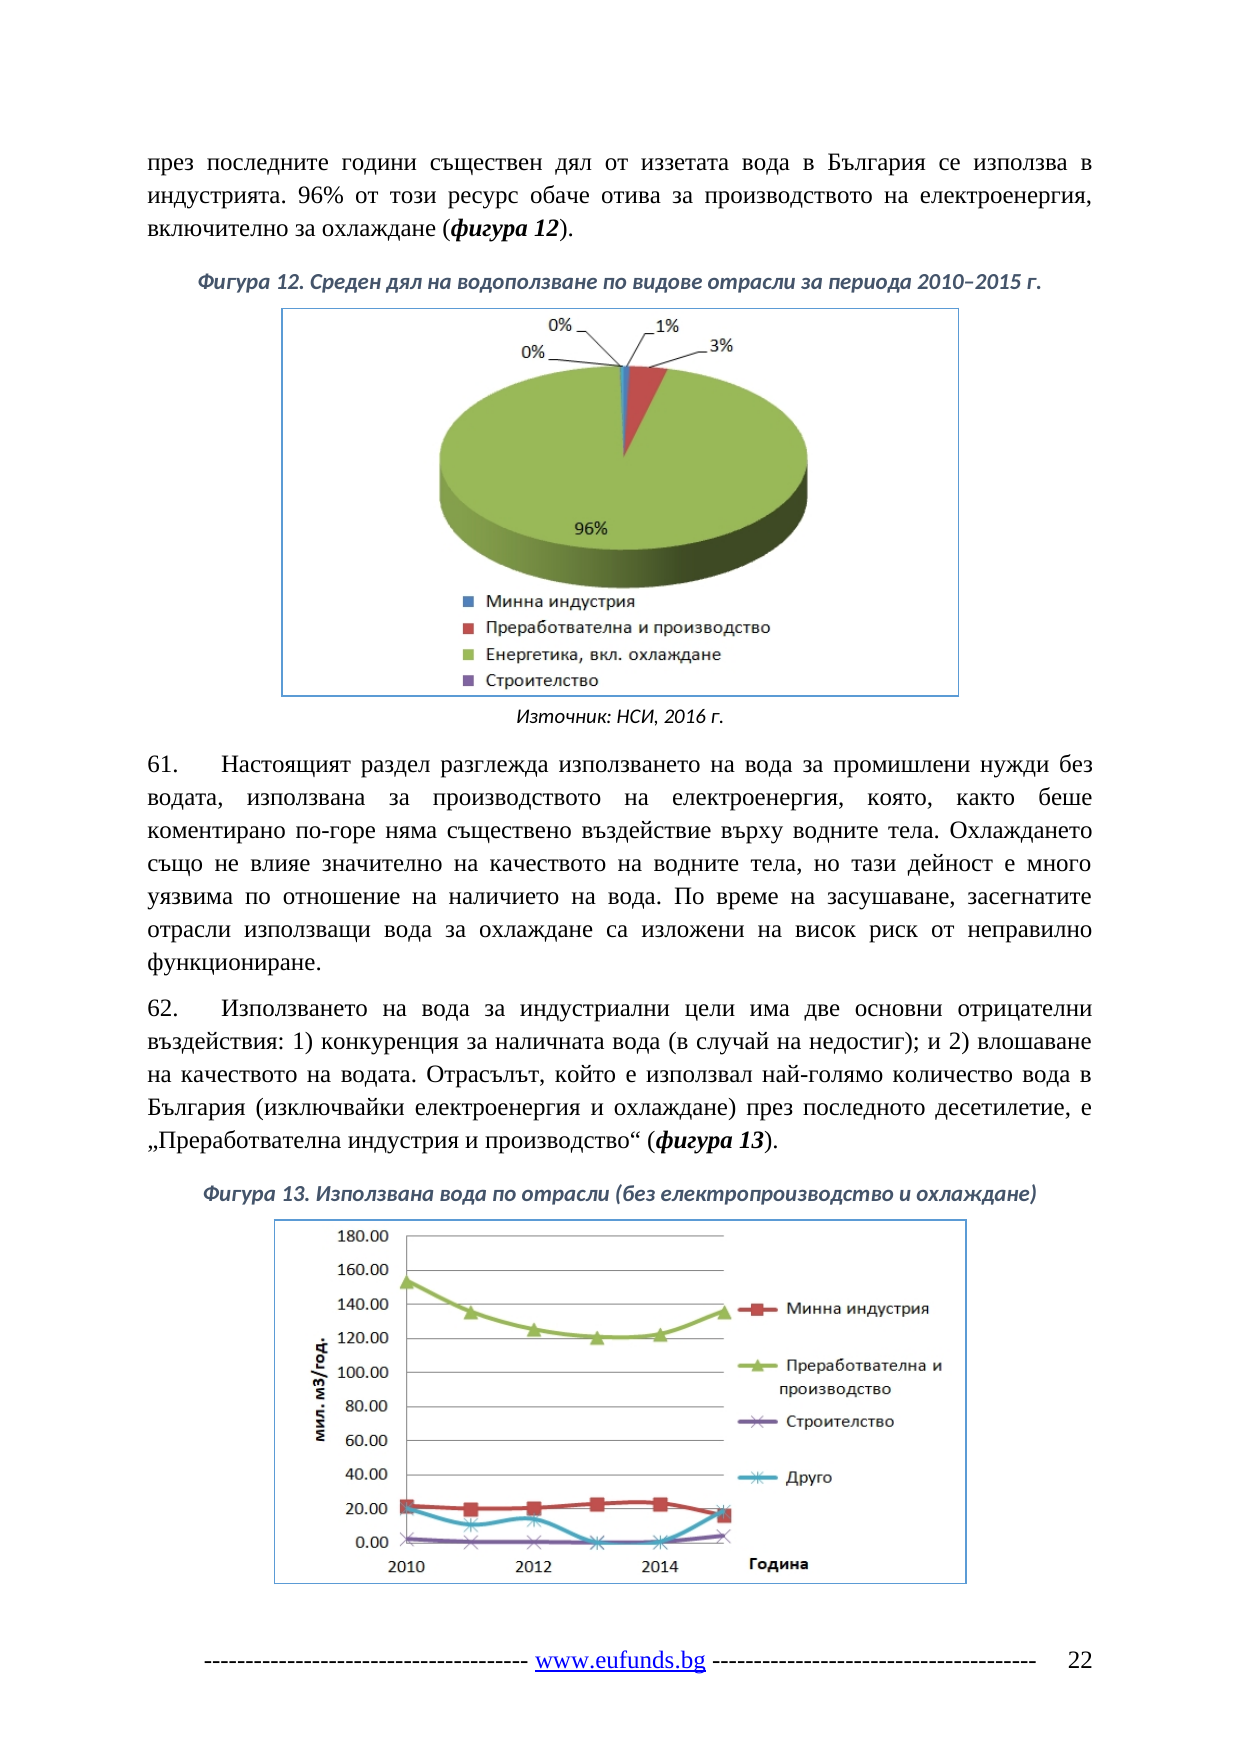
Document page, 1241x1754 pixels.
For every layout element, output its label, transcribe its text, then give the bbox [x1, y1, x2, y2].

picture [275, 1221, 965, 1583]
picture [283, 309, 958, 695]
text Настоящият раздел разглежда използването на вода за промишлени нужди без водата, използвана за производството на електроенергия, която, както беше коментирано по-горе няма съществено въздействие върху водните тела. Охлаждането също не влияе значително на качеството на водните тела, но тази дейност е много уязвима по отношение на наличието на вода. По време на засушаване, засегнатите отрасли използващи вода за охлаждане са изложени на висок риск от неправилно функциониране. [147, 749, 1093, 976]
text Източник: НСИ, 2016 г. [147, 703, 1093, 728]
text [147, 147, 1093, 242]
text Използването на вода за индустриални цели има две основни отрицателни въздействия: 1) конкуренция за наличната вода (в случай на недостиг); и 2) влошаване на качеството на водата. Отрасълът, който е използвал най-голямо количество вода в България (изключвайки електроенергия и охлаждане) през последното десетилетие, е „Преработвателна индустрия и производство“ (фигура 13). [147, 993, 1093, 1153]
